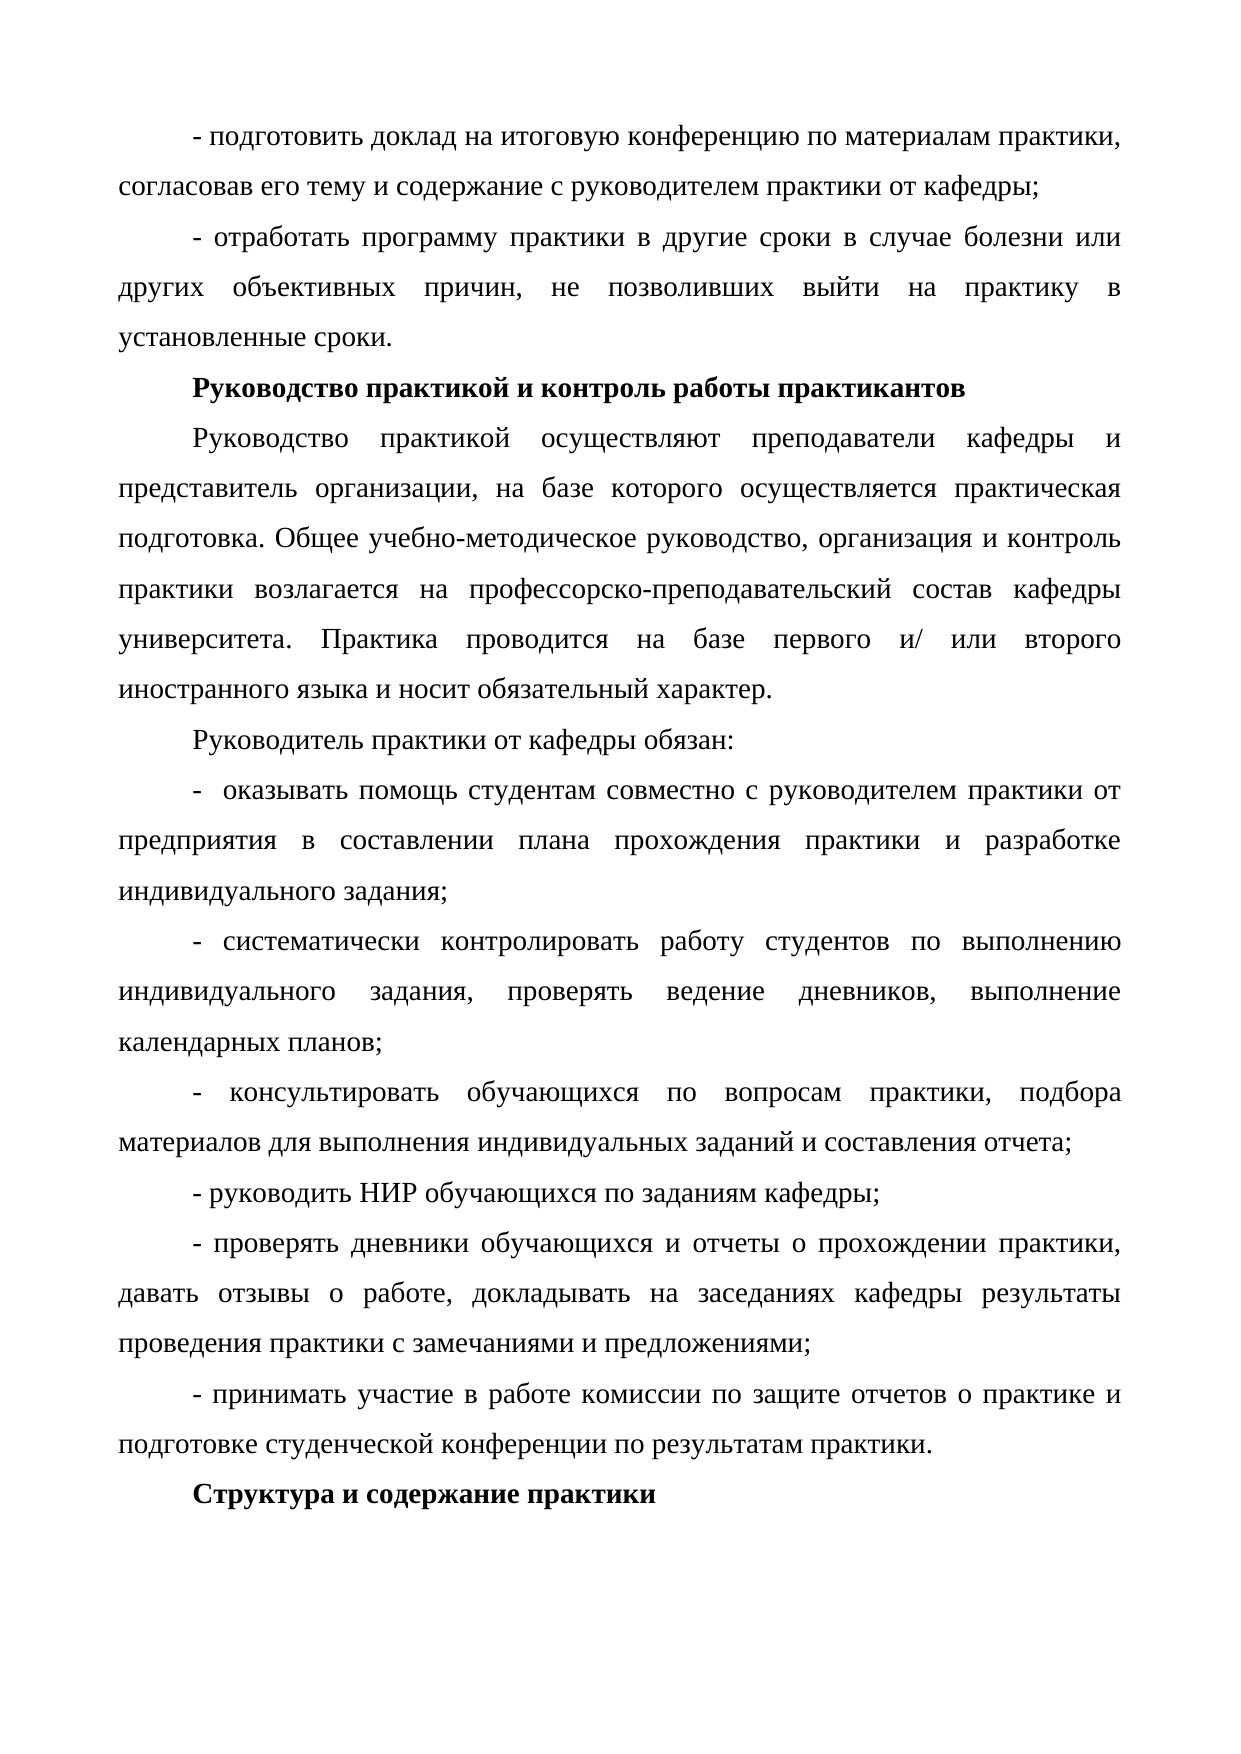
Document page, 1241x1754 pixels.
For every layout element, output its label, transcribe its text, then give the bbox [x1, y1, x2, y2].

text - проверять дневники обучающихся и отчеты о прохождении практики, давать отзывы о работе, докладывать на заседаниях кафедры результаты проведения практики с замечаниями и предложениями; [118, 1225, 1122, 1359]
text - консультировать обучающихся по вопросам практики, подбора материалов для выполнения индивидуальных заданий и составления отчета; [118, 1074, 1122, 1158]
text - руководить НИР обучающихся по заданиям кафедры; [118, 1175, 1122, 1208]
text Руководство практикой осуществляют преподаватели кафедры и представитель организации, на базе которого осуществляется практическая подготовка. Общее учебно-методическое руководство, организация и контроль практики возлагается на профессорско-преподавательский состав кафедры университета. Практика проводится на базе первого и/ или второго иностранного языка и носит обязательный характер. [118, 420, 1122, 705]
text - систематически контролировать работу студентов по выполнению индивидуального задания, проверять ведение дневников, выполнение календарных планов; [118, 923, 1122, 1057]
text Руководство практикой и контроль работы практикантов [118, 370, 1122, 403]
text Руководитель практики от кафедры обязан: [118, 722, 1122, 755]
text - оказывать помощь студентам совместно с руководителем практики от предприятия в составлении плана прохождения практики и разработке индивидуального задания; [118, 772, 1122, 906]
text - принимать участие в работе комиссии по защите отчетов о практике и подготовке студенческой конференции по результатам практики. [118, 1376, 1122, 1460]
text - отработать программу практики в другие сроки в случае болезни или других объективных причин, не позволивших выйти на практику в установленные сроки. [118, 219, 1122, 353]
text - подготовить доклад на итоговую конференцию по материалам практики, согласовав его тему и содержание с руководителем практики от кафедры; [118, 118, 1122, 202]
text Структура и содержание практики [118, 1477, 1122, 1510]
